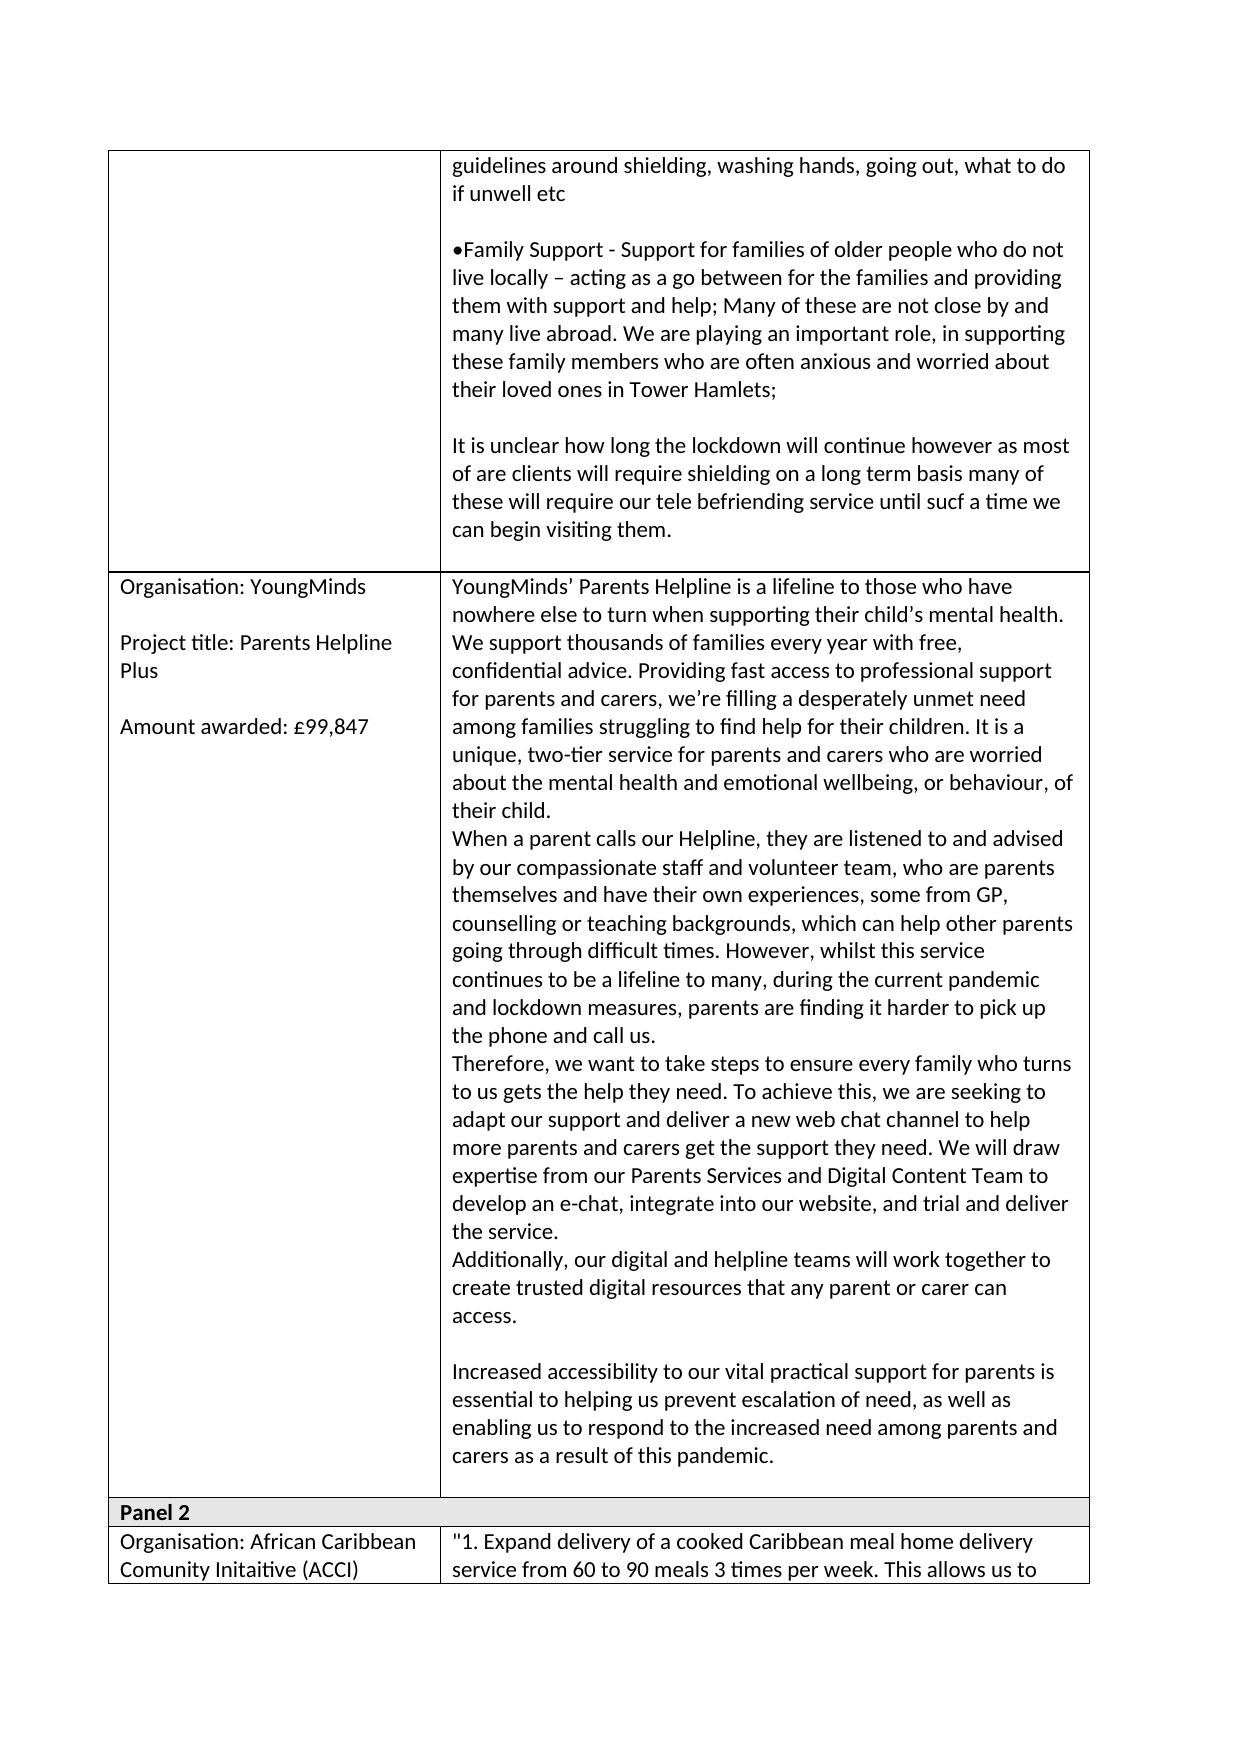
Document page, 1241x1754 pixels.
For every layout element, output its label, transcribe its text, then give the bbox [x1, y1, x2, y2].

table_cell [109, 151, 440, 571]
table_cell Organisation: YoungMinds Project title: Parents Helpline Plus Amount awarded: £99,847 [109, 573, 440, 1497]
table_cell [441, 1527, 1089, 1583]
table_cell Panel 2 [109, 1498, 1089, 1526]
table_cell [441, 151, 1089, 571]
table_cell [109, 1527, 440, 1583]
table_cell YoungMinds’ Parents Helpline is a lifeline to those who have nowhere else to turn when supporting their child’s mental health. We support thousands of families every year with free, confidential advice. Providing fast access to professional support for parents and carers, we’re filling a desperately unmet need among families struggling to find help for their children. It is a unique, two-tier service for parents and carers who are worried about the mental health and emotional wellbeing, or behaviour, of their child. When a parent calls our Helpline, they are listened to and advised by our compassionate staff and volunteer team, who are parents themselves and have their own experiences, some from GP, counselling or teaching backgrounds, which can help other parents going through difficult times. However, whilst this service continues to be a lifeline to many, during the current pandemic and lockdown measures, parents are finding it harder to pick up the phone and call us. Therefore, we want to take steps to ensure every family who turns to us gets the help they need. To achieve this, we are seeking to adapt our support and deliver a new web chat channel to help more parents and carers get the support they need. We will draw expertise from our Parents Services and Digital Content Team to develop an e-chat, integrate into our website, and trial and deliver the service. Additionally, our digital and helpline teams will work together to create trusted digital resources that any parent or carer can access. Increased accessibility to our vital practical support for parents is essential to helping us prevent escalation of need, as well as enabling us to respond to the increased need among parents and carers as a result of this pandemic. [441, 573, 1089, 1497]
